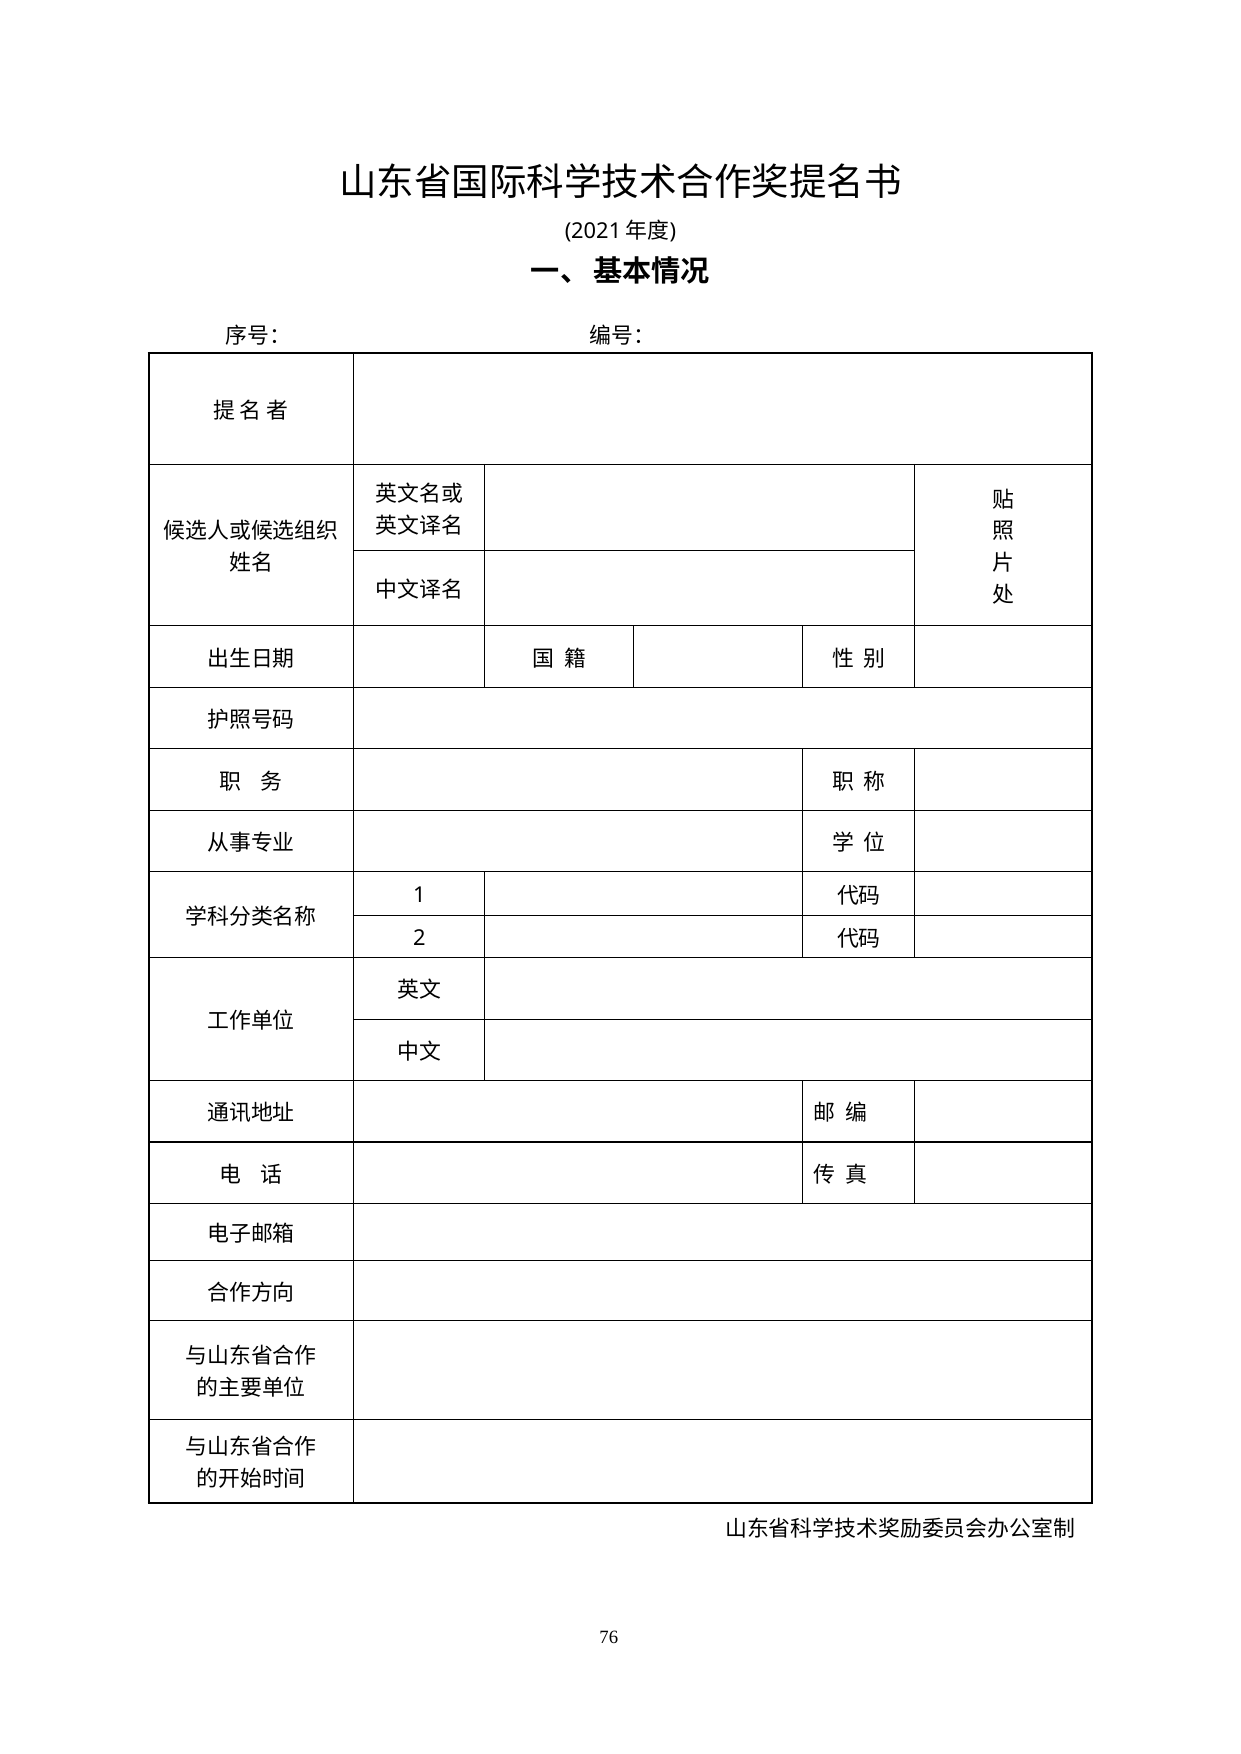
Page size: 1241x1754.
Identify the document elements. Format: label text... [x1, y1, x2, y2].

table_cell 与山东省合作 的开始时间 [150, 1420, 353, 1502]
table_cell [354, 688, 1091, 748]
table_cell 国 籍 [485, 626, 633, 687]
table_cell 贴 照 片 处 [915, 465, 1091, 625]
text 序号： 编号： [225, 311, 1075, 352]
text 山东省科学技术奖励委员会办公室制 [165, 1504, 1075, 1544]
table_cell [354, 1420, 1091, 1502]
table_cell 学 位 [803, 811, 914, 871]
table_cell [485, 872, 802, 915]
table_cell 代码 [803, 872, 914, 915]
table_cell 中文 [354, 1020, 484, 1080]
table_cell 邮 编 [803, 1081, 914, 1141]
table_header 提 名 者 [150, 354, 353, 464]
table_cell [634, 626, 802, 687]
table_cell [915, 749, 1091, 810]
table_cell 性 别 [803, 626, 914, 687]
table_cell 候选人或候选组织姓名 [150, 465, 353, 625]
table_cell 职 务 [150, 749, 353, 810]
table_cell 学科分类名称 [150, 872, 353, 957]
table_cell 护照号码 [150, 688, 353, 748]
table_header [354, 354, 1091, 464]
table_cell [354, 1261, 1091, 1320]
table_cell [354, 1081, 802, 1141]
table_cell 出生日期 [150, 626, 353, 687]
table_cell [354, 626, 484, 687]
table_cell [485, 1020, 1091, 1080]
table_cell 从事专业 [150, 811, 353, 871]
table_cell [354, 1143, 802, 1203]
table_cell 通讯地址 [150, 1081, 353, 1141]
table_cell [915, 1143, 1091, 1203]
table_cell 电 话 [150, 1143, 353, 1203]
table_cell [915, 872, 1091, 915]
table_cell [354, 749, 802, 810]
table_cell 1 [354, 872, 484, 915]
table_cell 合作方向 [150, 1261, 353, 1320]
table_cell 代码 [803, 916, 914, 957]
table_cell 中文译名 [354, 551, 484, 625]
table_cell 电子邮箱 [150, 1204, 353, 1260]
table_cell 英文名或英文译名 [354, 465, 484, 550]
table_cell 传 真 [803, 1143, 914, 1203]
table_cell [354, 811, 802, 871]
table_cell [915, 916, 1091, 957]
table_cell [354, 1204, 1091, 1260]
table_cell 工作单位 [150, 958, 353, 1080]
table_cell [915, 811, 1091, 871]
table_cell 英文 [354, 958, 484, 1018]
table_cell [354, 1321, 1091, 1418]
list 基本情况 [165, 248, 1075, 290]
table_cell 与山东省合作 的主要单位 [150, 1321, 353, 1418]
table_cell [485, 916, 802, 957]
table_cell [485, 958, 1091, 1018]
table_cell 2 [354, 916, 484, 957]
table_cell [485, 465, 914, 550]
table_cell [915, 626, 1091, 687]
table_cell [915, 1081, 1091, 1141]
text 山东省国际科学技术合作奖提名书 (2021年度) [165, 160, 1075, 248]
table_cell [485, 551, 914, 625]
table_cell 职 称 [803, 749, 914, 810]
